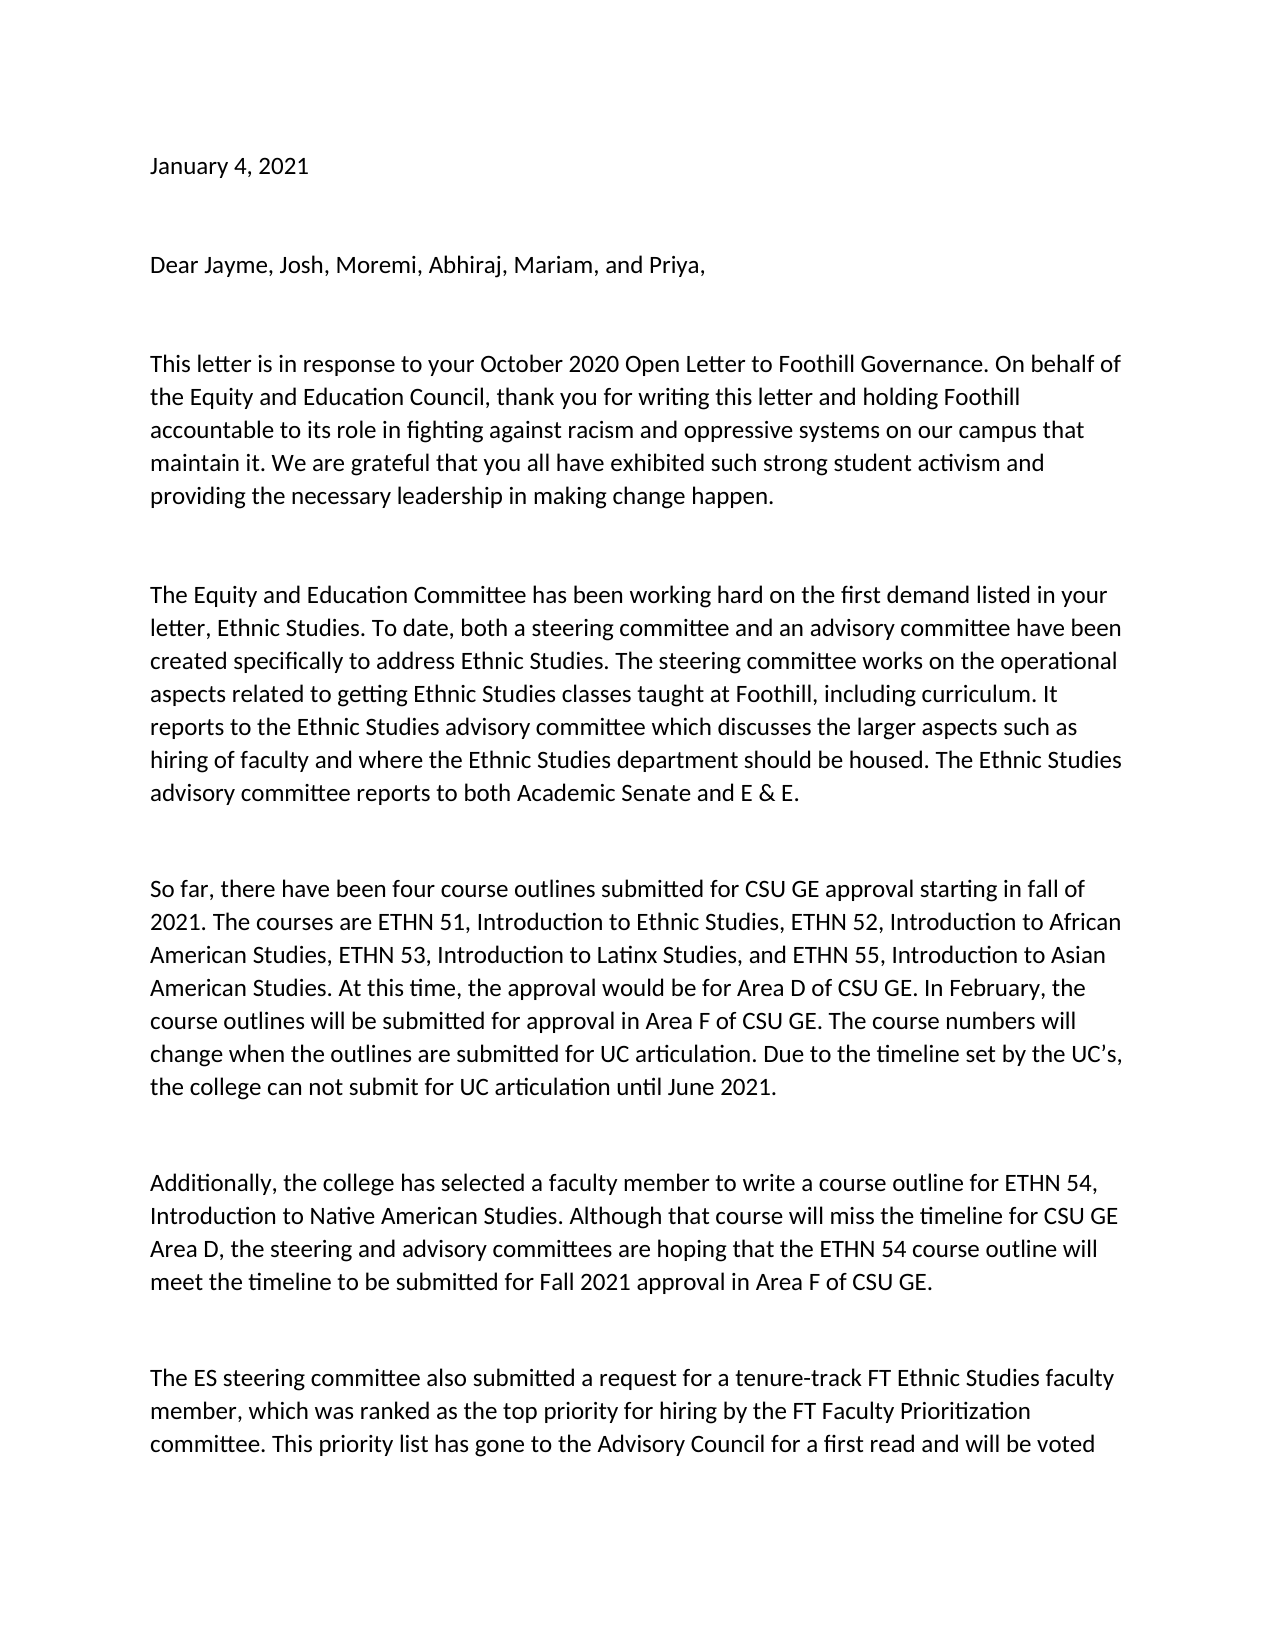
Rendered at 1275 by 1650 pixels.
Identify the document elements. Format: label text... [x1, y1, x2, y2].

text This letter is in response to your October 2020 Open Letter to Foothill Governance. On behalf of the Equity and Education Council, thank you for writing this letter and holding Foothill accountable to its role in fighting against racism and oppressive systems on our campus that maintain it. We are grateful that you all have exhibited such strong student activism and providing the necessary leadership in making change happen. [150, 348, 1125, 511]
text Dear Jayme, Josh, Moremi, Abhiraj, Mariam, and Priya, [150, 249, 1125, 280]
text The Equity and Education Committee has been working hard on the first demand listed in your letter, Ethnic Studies. To date, both a steering committee and an advisory committee have been created specifically to address Ethnic Studies. The steering committee works on the operational aspects related to getting Ethnic Studies classes taught at Foothill, including curriculum. It reports to the Ethnic Studies advisory committee which discusses the larger aspects such as hiring of faculty and where the Ethnic Studies department should be housed. The Ethnic Studies advisory committee reports to both Academic Senate and E & E. [150, 579, 1125, 807]
text So far, there have been four course outlines submitted for CSU GE approval starting in fall of 2021. The courses are ETHN 51, Introduction to Ethnic Studies, ETHN 52, Introduction to African American Studies, ETHN 53, Introduction to Latinx Studies, and ETHN 55, Introduction to Asian American Studies. At this time, the approval would be for Area D of CSU GE. In February, the course outlines will be submitted for approval in Area F of CSU GE. The course numbers will change when the outlines are submitted for UC articulation. Due to the timeline set by the UC’s, the college can not submit for UC articulation until June 2021. [150, 873, 1125, 1101]
text Additionally, the college has selected a faculty member to write a course outline for ETHN 54, Introduction to Native American Studies. Although that course will miss the timeline for CSU GE Area D, the steering and advisory committees are hoping that the ETHN 54 course outline will meet the timeline to be submitted for Fall 2021 approval in Area F of CSU GE. [150, 1167, 1125, 1296]
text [150, 1362, 1125, 1459]
text January 4, 2021 [150, 150, 1125, 181]
